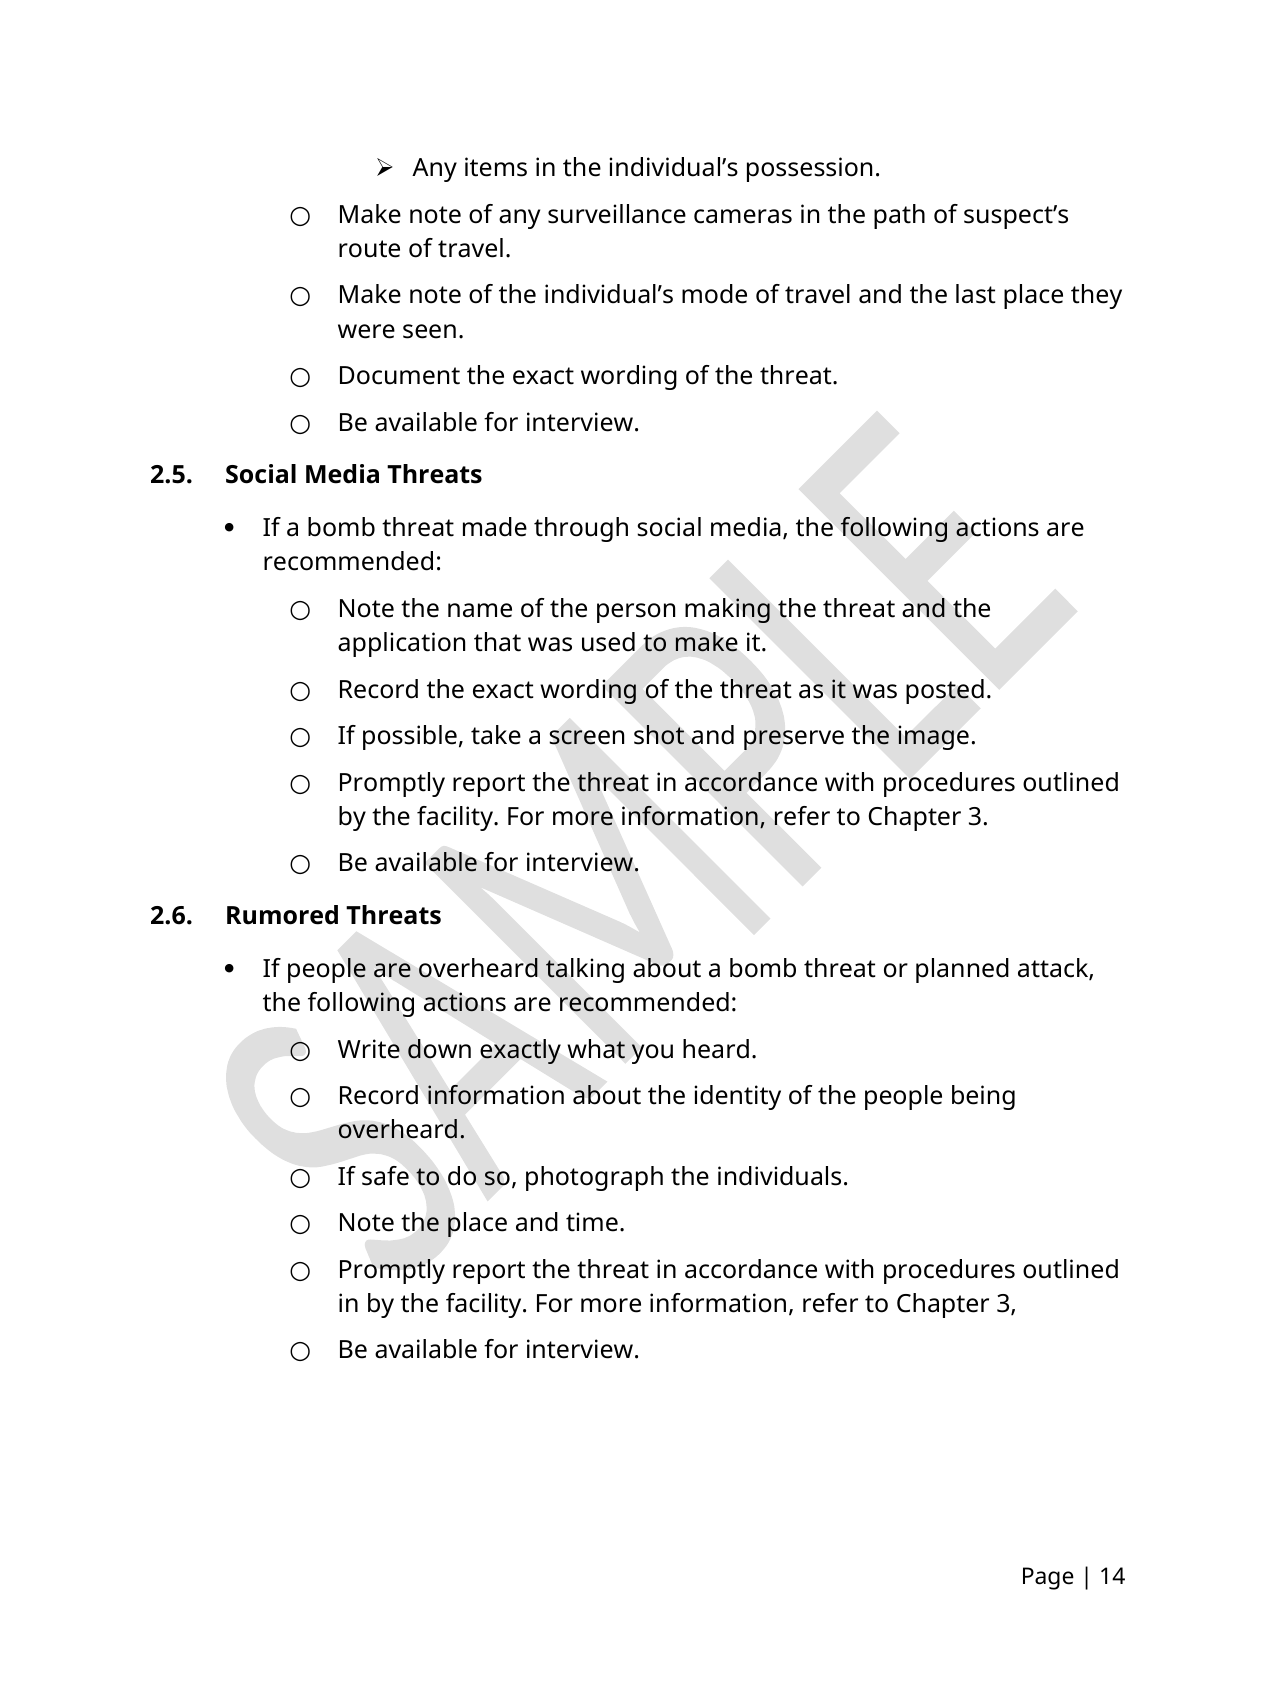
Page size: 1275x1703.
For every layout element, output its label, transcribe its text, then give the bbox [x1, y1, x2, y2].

subtitle Social Media Threats [150, 457, 1125, 491]
list If safe to do so, photograph the individuals. [300, 1158, 1125, 1192]
list Write down exactly what you heard. [300, 1031, 1125, 1065]
list Document the exact wording of the threat. [300, 358, 1125, 392]
list Be available for interview. [300, 845, 1125, 879]
list Note the place and time. [300, 1205, 1125, 1239]
list Promptly report the threat in accordance with procedures outlined in by the facility. For more information, refer to Chapter 3, [300, 1252, 1125, 1320]
subtitle Rumored Threats [150, 898, 1125, 932]
list Any items in the individual’s possession. [375, 150, 1125, 184]
list Promptly report the threat in accordance with procedures outlined by the facility. For more information, refer to Chapter 3. [300, 764, 1125, 832]
list Note the name of the person making the threat and the application that was used to make it. [300, 591, 1125, 659]
list Make note of any surveillance cameras in the path of suspect’s route of travel. [300, 197, 1125, 265]
list If a bomb threat made through social media, the following actions are recommended: [225, 510, 1125, 578]
list Be available for interview. [300, 404, 1125, 438]
list Record information about the identity of the people being overheard. [300, 1078, 1125, 1146]
list If possible, take a screen shot and preserve the image. [300, 718, 1125, 752]
list Make note of the individual’s mode of travel and the last place they were seen. [300, 277, 1125, 345]
list Record the exact wording of the threat as it was posted. [300, 671, 1125, 705]
list If people are overheard talking about a bomb threat or planned attack, the following actions are recommended: [225, 951, 1125, 1019]
list Be available for interview. [300, 1332, 1125, 1366]
